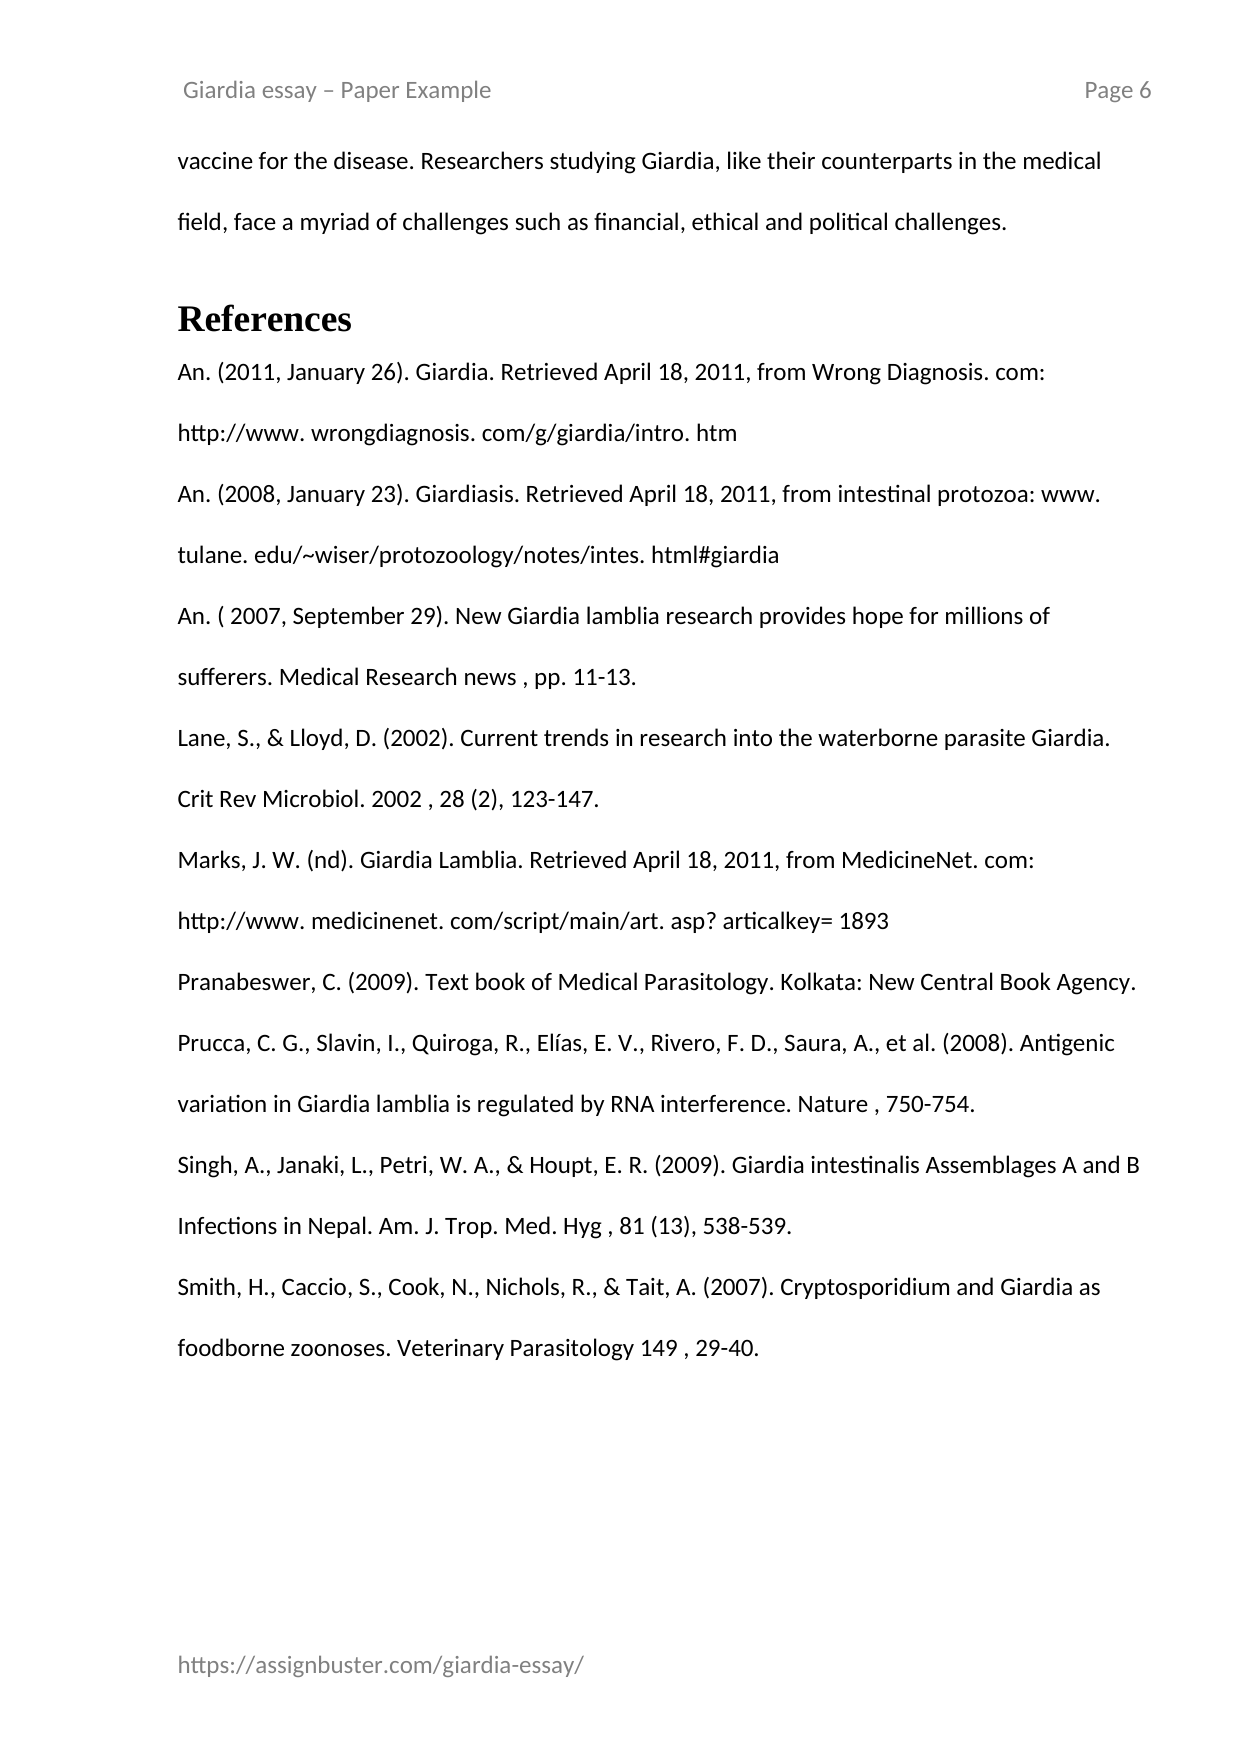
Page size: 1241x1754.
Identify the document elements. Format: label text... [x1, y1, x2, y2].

text An. (2011, January 26). Giardia. Retrieved April 18, 2011, from Wrong Diagnosis. com: http://www. wrongdiagnosis. com/g/giardia/intro. htm An. (2008, January 23). Giardiasis. Retrieved April 18, 2011, from intestinal protozoa: www. tulane. edu/~wiser/protozoology/notes/intes. html#giardia An. ( 2007, September 29). New Giardia lamblia research provides hope for millions of sufferers. Medical Research news , pp. 11-13. Lane, S., & Lloyd, D. (2002). Current trends in research into the waterborne parasite Giardia. Crit Rev Microbiol. 2002 , 28 (2), 123-147. Marks, J. W. (nd). Giardia Lamblia. Retrieved April 18, 2011, from MedicineNet. com: http://www. medicinenet. com/script/main/art. asp? articalkey= 1893 Pranabeswer, C. (2009). Text book of Medical Parasitology. Kolkata: New Central Book Agency. Prucca, C. G., Slavin, I., Quiroga, R., Elías, E. V., Rivero, F. D., Saura, A., et al. (2008). Antigenic variation in Giardia lamblia is regulated by RNA interference. Nature , 750-754. Singh, A., Janaki, L., Petri, W. A., & Houpt, E. R. (2009). Giardia intestinalis Assemblages A and B Infections in Nepal. Am. J. Trop. Med. Hyg , 81 (13), 538-539. Smith, H., Caccio, S., Cook, N., Nichols, R., & Tait, A. (2007). Cryptosporidium and Giardia as foodborne zoonoses. Veterinary Parasitology 149 , 29-40. [177, 356, 1152, 1363]
subtitle References [177, 297, 1152, 340]
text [177, 145, 1152, 237]
